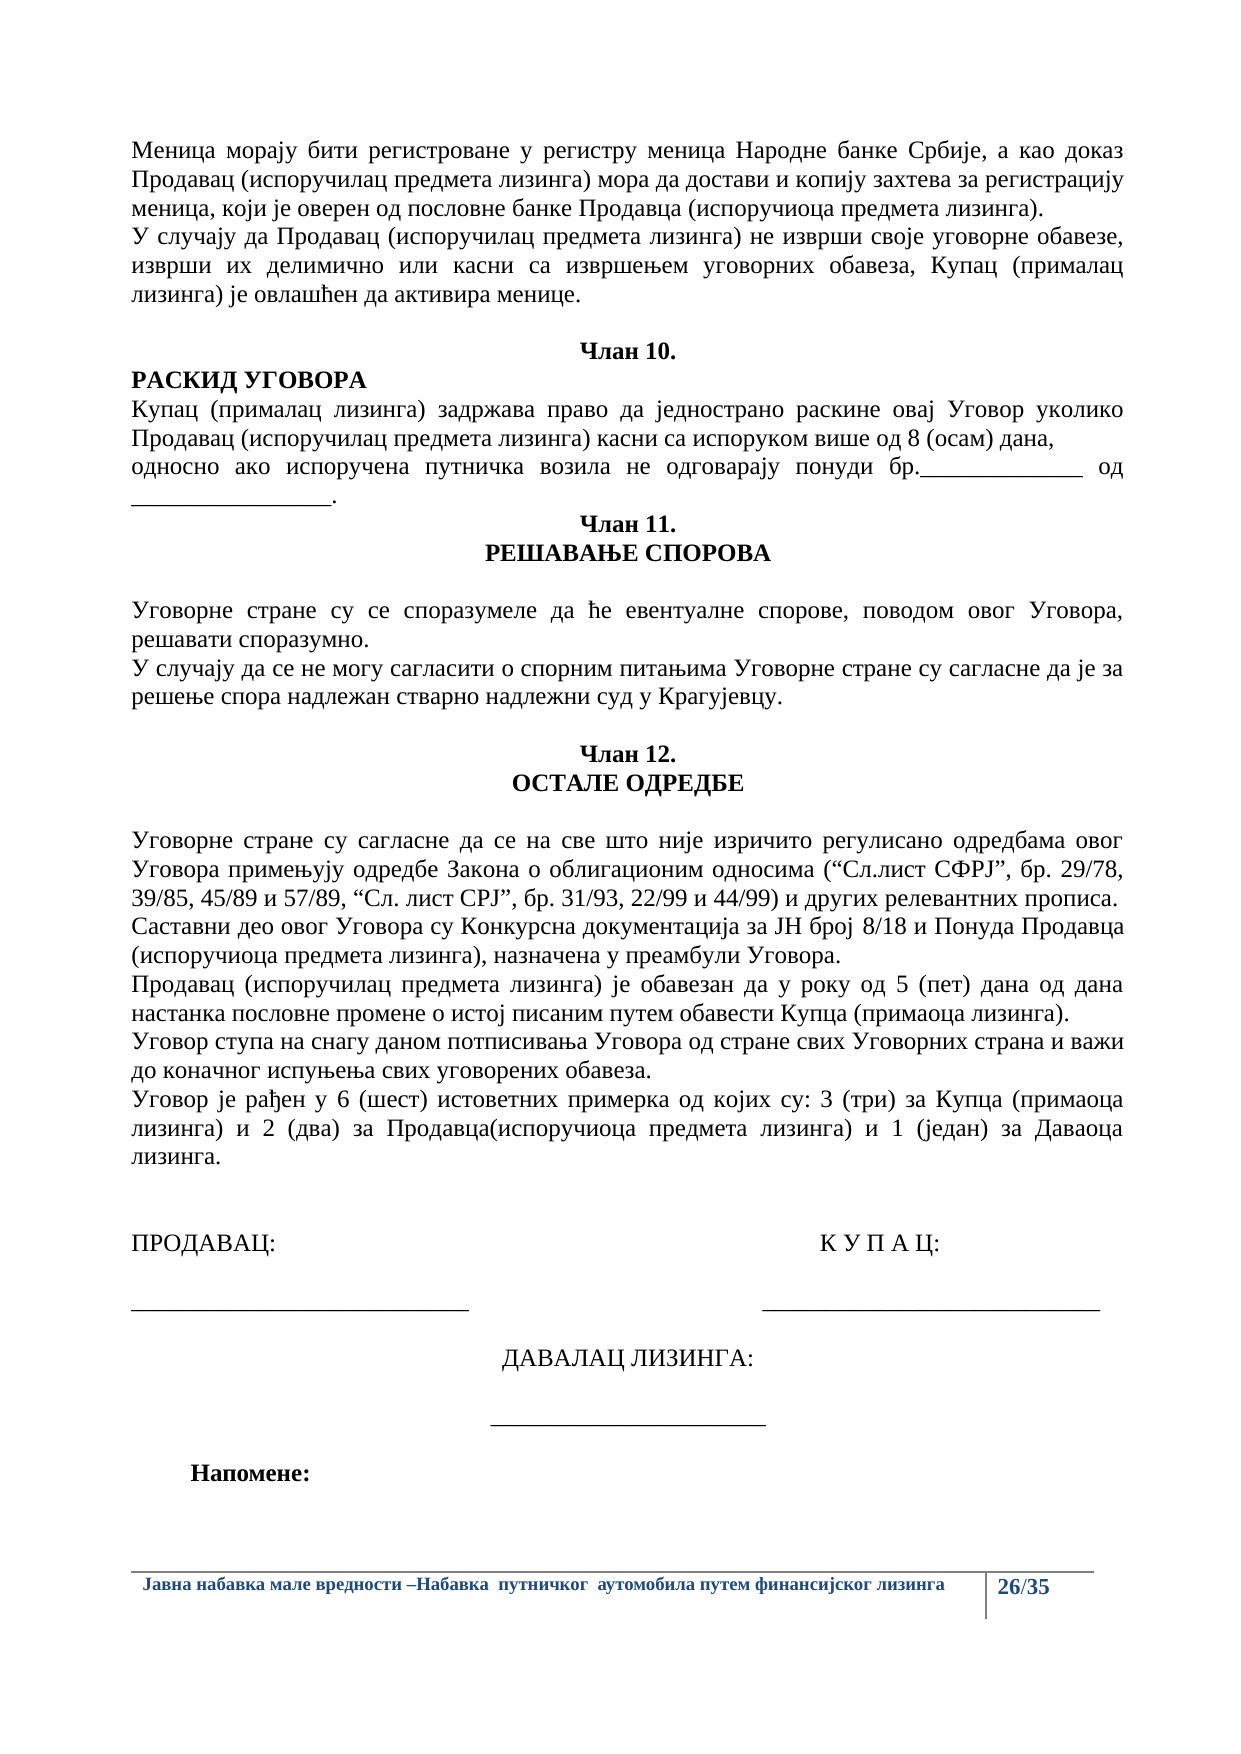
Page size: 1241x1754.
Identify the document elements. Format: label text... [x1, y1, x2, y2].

text ______________________ [131, 1400, 1125, 1429]
text Члан 12. [131, 739, 1125, 768]
text Уговор је рађен у 6 (шест) истоветних примерка од којих су: 3 (три) за Купца (примаоца лизинга) и 2 (два) за Продавца(испоручиоца предмета лизинга) и 1 (један) за Даваоца лизинга. [131, 1084, 1125, 1170]
text Продавац (испоручилац предмета лизинга) је обавезан да у року од 5 (пет) дана од дана настанка пословне промене о истој писаним путем обавести Купца (примаоца лизинга). [131, 969, 1125, 1026]
text Уговор ступа на снагу даном потписивања Уговора од стране свих Уговорних страна и важи до коначног испуњења свих уговорених обавеза. [131, 1026, 1125, 1084]
text У случају да се не могу сагласити о спорним питањима Уговорне стране су сагласне да је за решење спора надлежан стварно надлежни суд у Крагујевцу. [131, 653, 1125, 710]
text Напомене: [131, 1458, 1125, 1486]
text ПРОДАВАЦ: К У П А Ц: [131, 1228, 1125, 1256]
text ОСТАЛЕ ОДРЕДБЕ [131, 768, 1125, 796]
text РЕШАВАЊЕ СПОРОВА [131, 538, 1125, 566]
text Купац (прималац лизинга) задржава право да једнострано раскине овај Уговор уколико Продавац (испоручилац предмета лизинга) касни са испоруком више од 8 (осам) дана, [131, 394, 1125, 451]
text У случају да Продавац (испоручилац предмета лизинга) не изврши своје уговорне обавезе, изврши их делимично или касни са извршењем уговорних обавеза, Купац (прималац лизинга) је овлашћен да активира менице. [131, 221, 1125, 308]
text ___________________________ ___________________________ [131, 1285, 1125, 1314]
text Уговорне стране су сагласне да се на све што није изричито регулисано одредбама овог Уговора примењују одредбе Закона о облигационим односима (“Сл.лист СФРЈ”, бр. 29/78, 39/85, 45/89 и 57/89, “Сл. лист СРЈ”, бр. 31/93, 22/99 и 44/99) и других релевантних прописа. [131, 825, 1125, 911]
text РАСКИД УГОВОРА [131, 365, 1125, 394]
text Члан 11. [131, 509, 1125, 538]
text Саставни део овог Уговора су Конкурсна документација за ЈН број 8/18 и Понуда Продавца (испоручиоца предмета лизинга), назначена у преамбули Уговора. [131, 911, 1125, 969]
text Члан 10. [131, 336, 1125, 365]
text Уговорне стране су се споразумеле да ће евентуалне спорове, поводом овог Уговора, решавати споразумно. [131, 595, 1125, 653]
text Меница морају бити регистроване у регистру меница Народне банке Србије, а као доказ Продавац (испоручилац предмета лизинга) мора да достави и копију захтева за регистрацију меница, који је оверен од пословне банке Продавца (испоручиоца предмета лизинга). [131, 135, 1125, 221]
text односно ако испоручена путничка возила не одговарају понуди бр._____________ од ________________. [131, 451, 1125, 509]
text ДАВАЛАЦ ЛИЗИНГА: [131, 1343, 1125, 1371]
